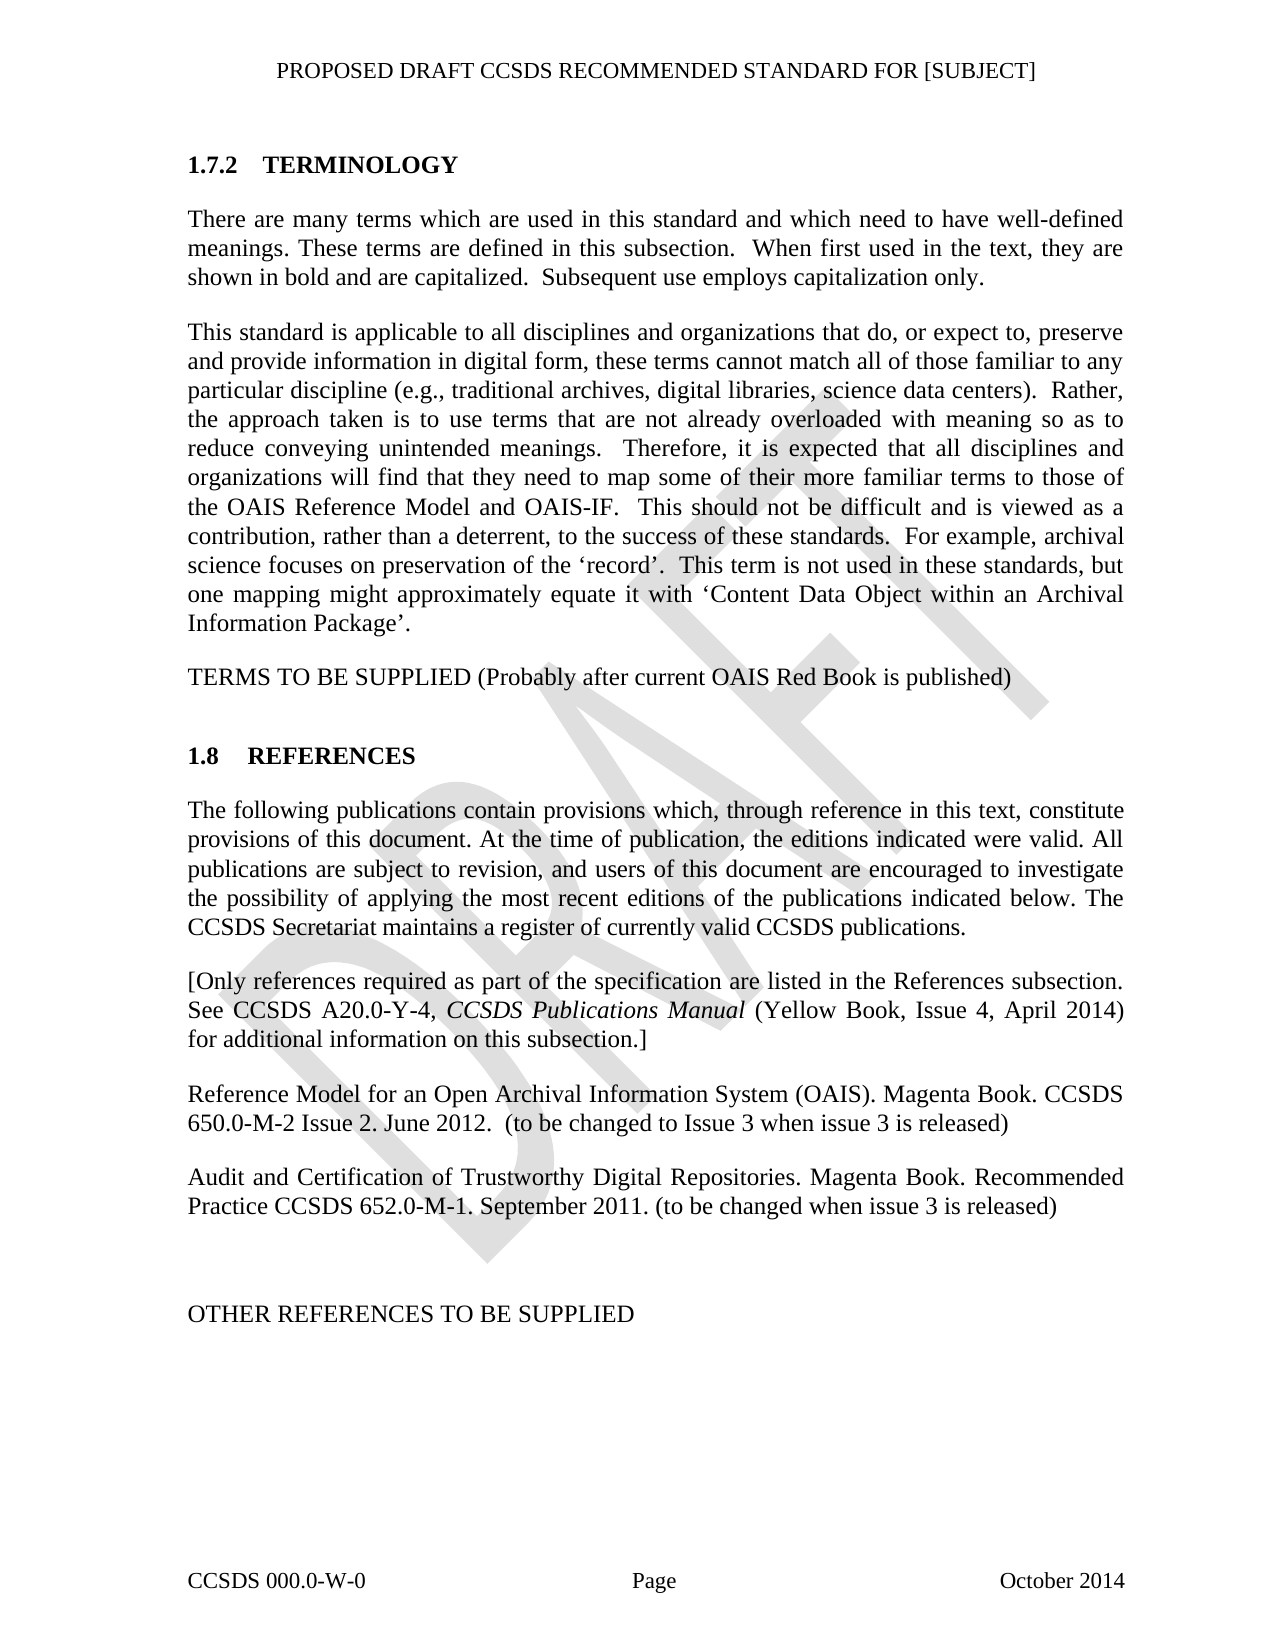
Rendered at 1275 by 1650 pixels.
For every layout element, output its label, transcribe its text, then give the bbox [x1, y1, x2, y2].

text TERMS TO BE SUPPLIED (Probably after current OAIS Red Book is published) [187, 662, 1125, 691]
text The following publications contain provisions which, through reference in this text, constitute provisions of this document. At the time of publication, the editions indicated were valid. All publications are subject to revision, and users of this document are encouraged to investigate the possibility of applying the most recent editions of the publications indicated below. The CCSDS Secretariat maintains a register of currently valid CCSDS publications. [187, 795, 1125, 941]
subtitle References [187, 741, 1125, 770]
text OTHER REFERENCES TO BE SUPPLIED [187, 1299, 1125, 1328]
text There are many terms which are used in this standard and which need to have well-defined meanings. These terms are defined in this subsection. When first used in the text, they are shown in bold and are capitalized. Subsequent use employs capitalization only. [187, 204, 1125, 291]
text Reference Model for an Open Archival Information System (OAIS). Magenta Book. CCSDS 650.0-M-2 Issue 2. June 2012. (to be changed to Issue 3 when issue 3 is released) [187, 1078, 1125, 1137]
text [Only references required as part of the specification are listed in the References subsection. See CCSDS A20.0-Y-4, CCSDS Publications Manual (Yellow Book, Issue 4, April 2014) for additional information on this subsection.] [187, 966, 1125, 1053]
text Audit and Certification of Trustworthy Digital Repositories. Magenta Book. Recommended Practice CCSDS 652.0-M-1. September 2011. (to be changed when issue 3 is released) [187, 1162, 1125, 1220]
text This standard is applicable to all disciplines and organizations that do, or expect to, preserve and provide information in digital form, these terms cannot match all of those familiar to any particular discipline (e.g., traditional archives, digital libraries, science data centers). Rather, the approach taken is to use terms that are not already overloaded with meaning so as to reduce conveying unintended meanings. Therefore, it is expected that all disciplines and organizations will find that they need to map some of their more familiar terms to those of the OAIS Reference Model and OAIS-IF. This should not be difficult and is viewed as a contribution, rather than a deterrent, to the success of these standards. For example, archival science focuses on preservation of the ‘record’. This term is not used in these standards, but one mapping might approximately equate it with ‘Content Data Object within an Archival Information Package’. [187, 316, 1125, 637]
subtitle Terminology [187, 150, 1125, 179]
